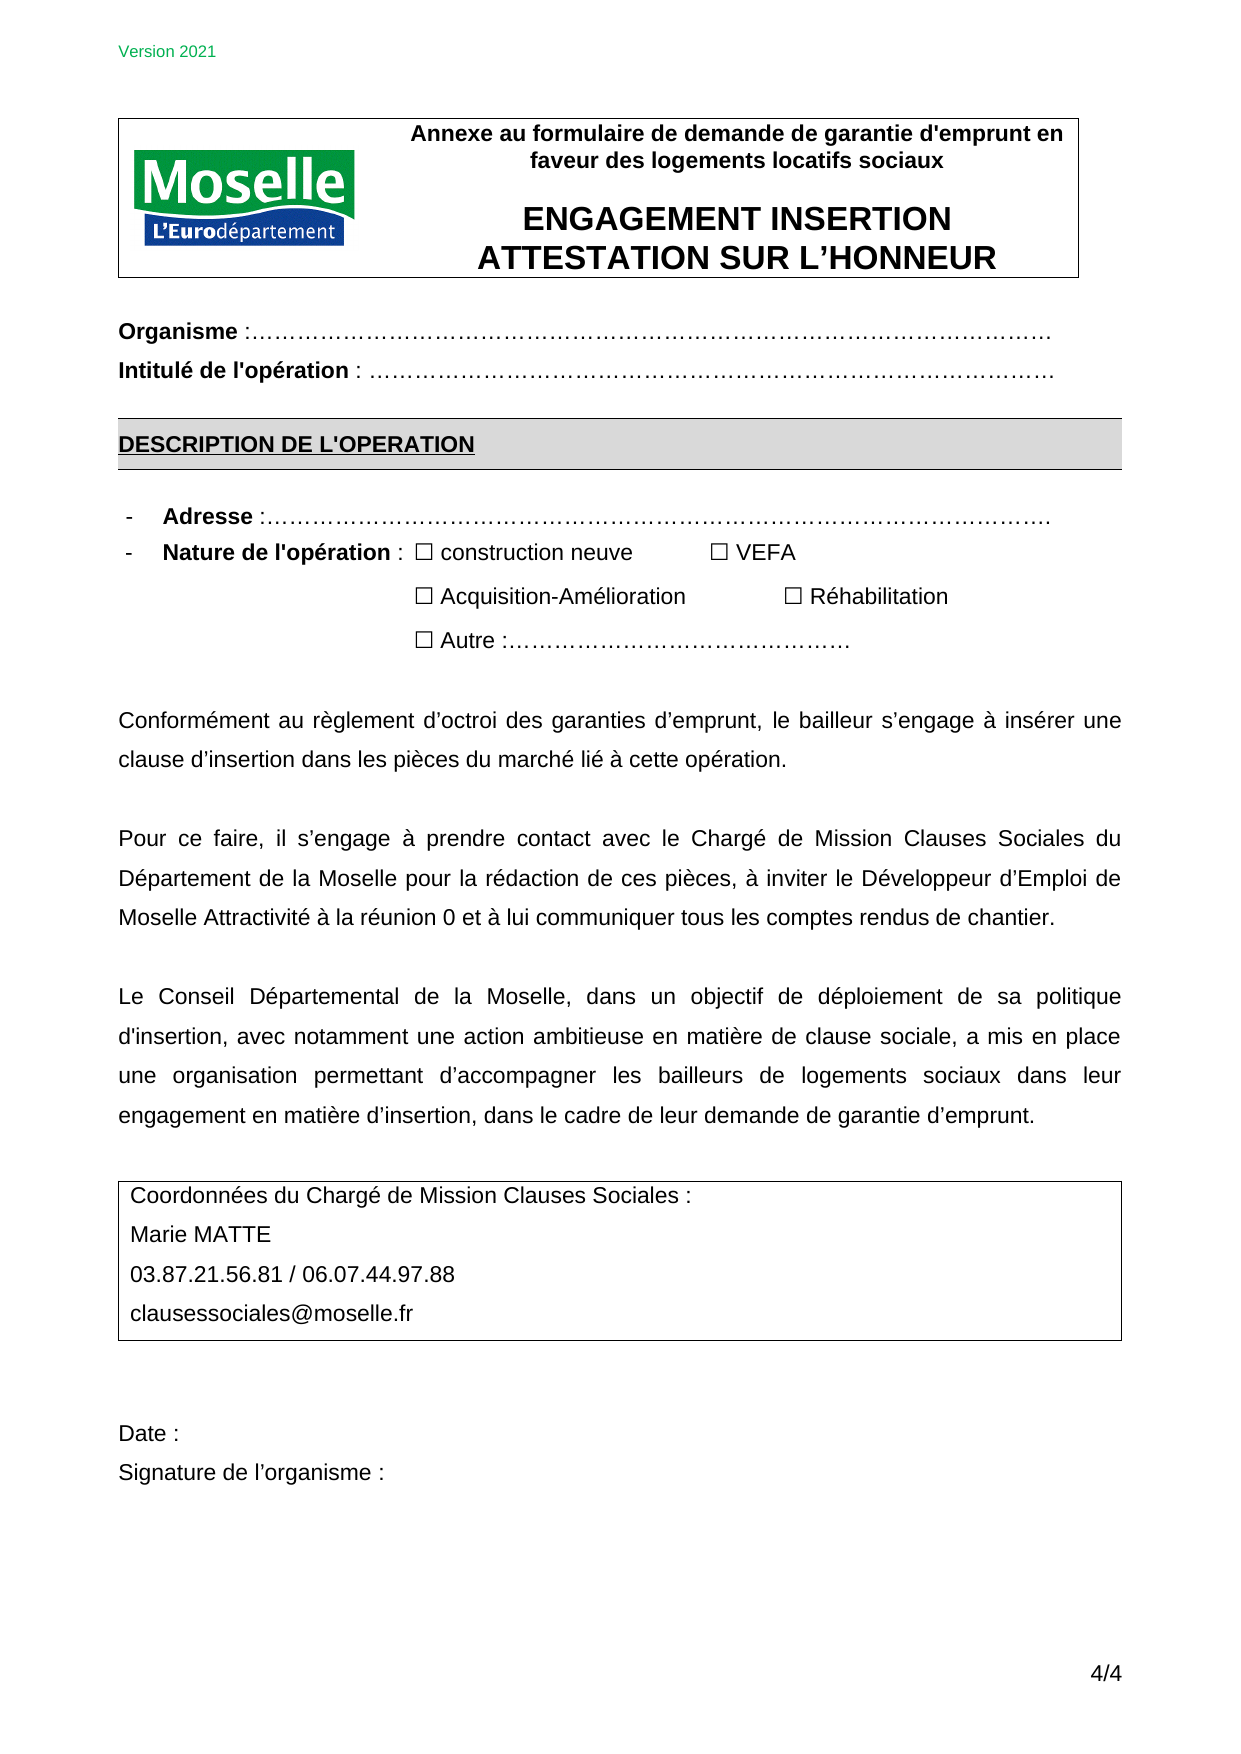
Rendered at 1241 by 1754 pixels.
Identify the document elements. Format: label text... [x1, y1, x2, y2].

table_header Coordonnées du Chargé de Mission Clauses Sociales : Marie MATTE 03.87.21.56.81 / 06.07.44.97.88 clausessociales@moselle.fr [119, 1182, 1121, 1339]
list Adresse :…………………………………………………………………………………………. [125, 503, 1122, 529]
list Nature de l'opération : construction neuve VEFA [125, 536, 1122, 567]
text Organisme :…………………………………………………………………………………………… [118, 318, 1122, 344]
text Intitulé de l'opération : ……………………………………………………………………………… [118, 357, 1122, 384]
table_header Annexe au formulaire de demande de garantie d'emprunt en faveur des logements locatifs sociaux ENGAGEMENT INSERTION ATTESTATION SUR L’HONNEUR [396, 119, 1078, 277]
table_header [119, 119, 396, 277]
text Date : [118, 1419, 1122, 1446]
text Autre :……………………………………… [413, 624, 1122, 655]
text Acquisition-Amélioration Réhabilitation [413, 580, 1122, 611]
text Pour ce faire, il s’engage à prendre contact avec le Chargé de Mission Clauses Sociales du Département de la Moselle pour la rédaction de ces pièces, à inviter le Développeur d’Emploi de Moselle Attractivité à la réunion 0 et à lui communiquer tous les comptes rendus de chantier. [118, 825, 1122, 931]
text DESCRIPTION DE L'OPERATION [118, 431, 1122, 457]
text Le Conseil Départemental de la Moselle, dans un objectif de déploiement de sa politique d'insertion, avec notamment une action ambitieuse en matière de clause sociale, a mis en place une organisation permettant d’accompagner les bailleurs de logements sociaux dans leur engagement en matière d’insertion, dans le cadre de leur demande de garantie d’emprunt. [118, 983, 1122, 1128]
text Signature de l’organisme : [118, 1459, 1122, 1485]
picture [129, 145, 359, 251]
text Conformément au règlement d’octroi des garanties d’emprunt, le bailleur s’engage à insérer une clause d’insertion dans les pièces du marché lié à cette opération. [118, 707, 1122, 773]
